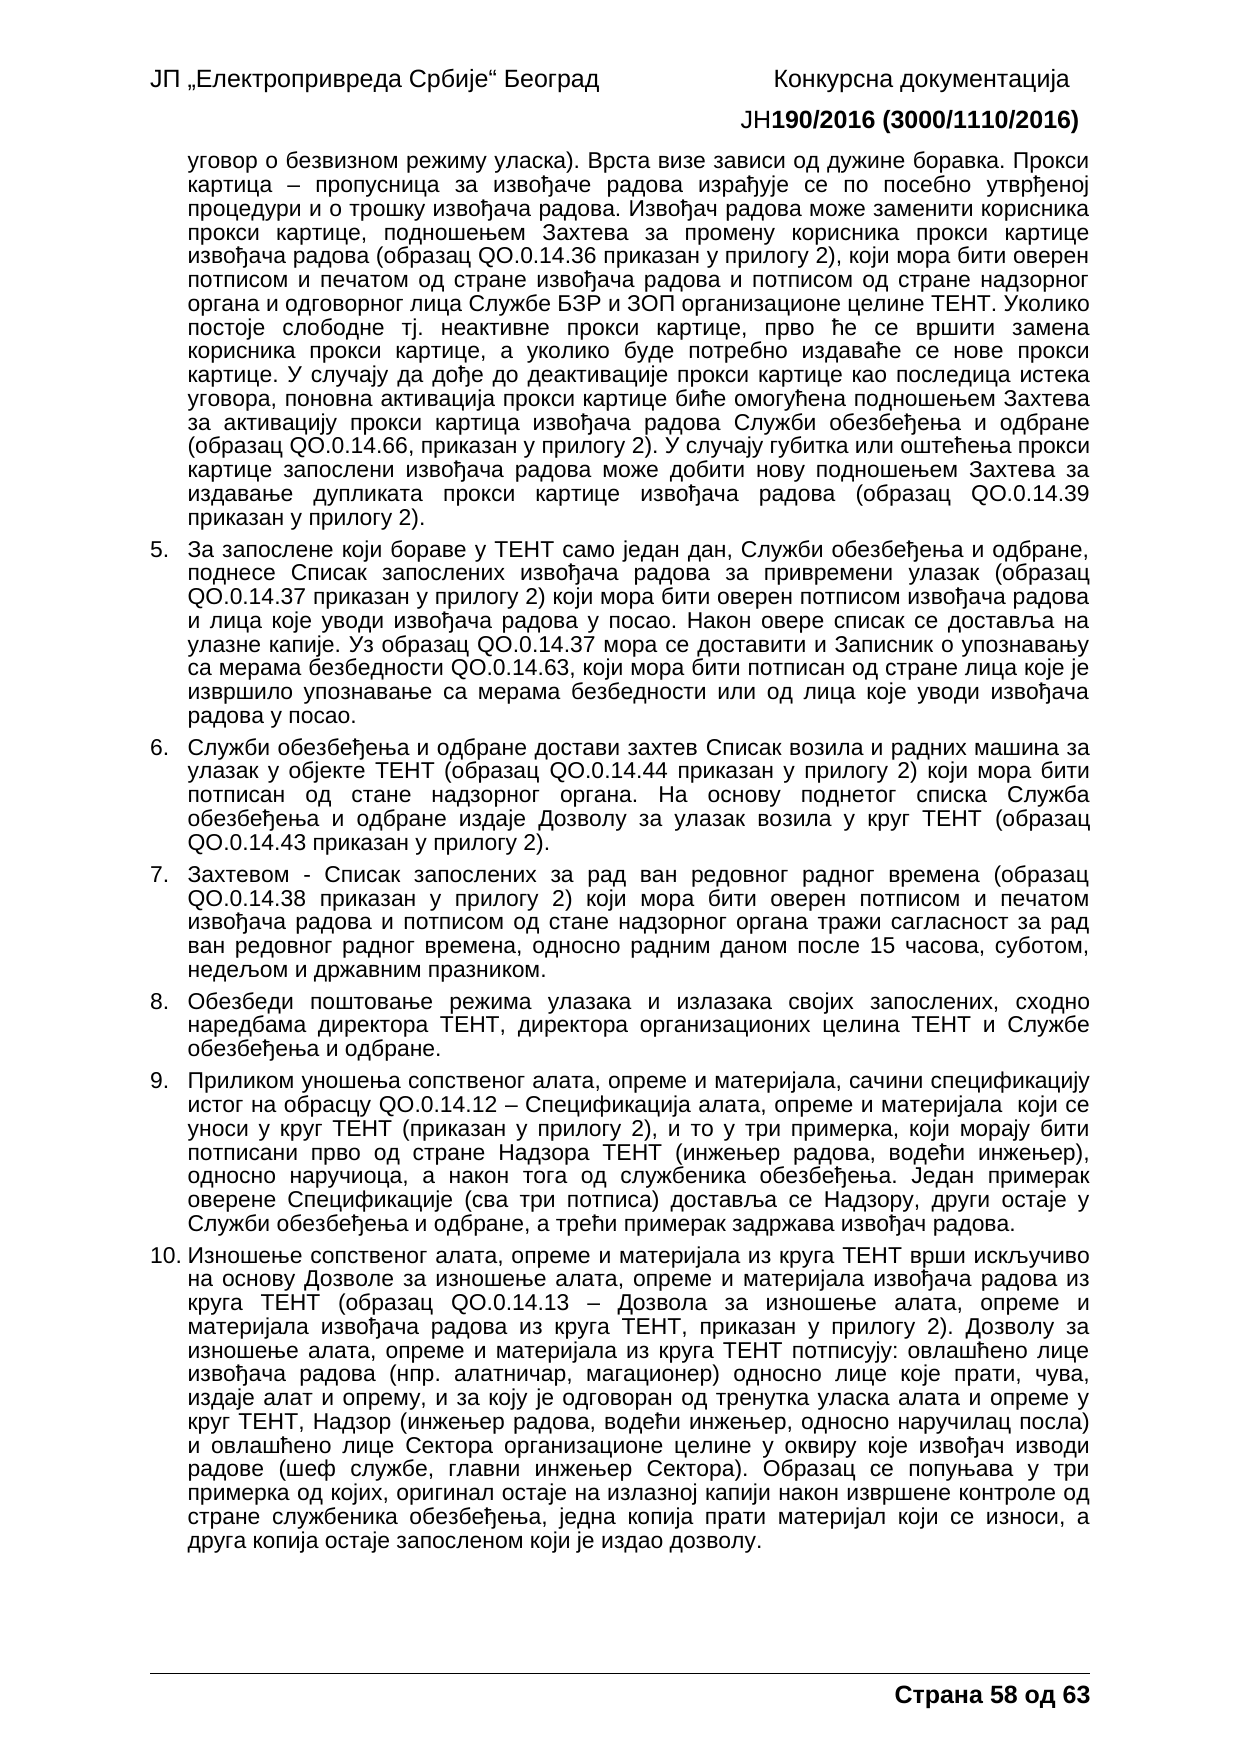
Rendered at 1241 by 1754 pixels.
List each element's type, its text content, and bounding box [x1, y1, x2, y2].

list Служби обезбеђења и одбране достави захтев Списак возила и радних машина за улазак у објекте ТЕНТ (образац QO.0.14.44 приказан у прилогу 2) који мора бити потписан од стане надзорног органа. На основу поднетог списка Служба обезбеђења и одбране издаје Дозволу за улазак возила у круг ТЕНТ (образац QO.0.14.43 приказан у прилогу 2). [150, 736, 1090, 855]
list Захтевом - Списак запослених за рад ван редовног радног времена (образац QO.0.14.38 приказан у прилогу 2) који мора бити оверен потписом и печатом извођача радова и потписом од стане надзорног органа тражи сагласност за рад ван редовног радног времена, односно радним даном после 15 часова, суботом, недељом и државним празником. [150, 863, 1090, 982]
list Изношење сопственог алата, опреме и материјала из круга ТЕНТ врши искључиво на основу Дозволе за изношење алата, опреме и материјала извођача радова из круга ТЕНТ (образац QO.0.14.13 – Дозвола за изношење алата, опреме и материјала извођача радова из круга ТЕНТ, приказан у прилогу 2). Дозволу за изношење алата, опреме и материјала из круга ТЕНТ потписују: овлашћено лице извођача радова (нпр. алатничар, магационер) односно лице које прати, чува, издаје алат и опрему, и за коју је одговоран од тренутка уласка алата и опреме у круг ТЕНТ, Надзор (инжењер радова, водећи инжењер, односно наручилац посла) и овлашћено лице Сектора организационе целине у оквиру које извођач изводи радове (шеф службе, главни инжењер Сектора). Образац се попуњава у три примерка од којих, оригинал остаје на излазној капији након извршене контроле од стране службеника обезбеђења, једна копија прати материјал који се износи, а друга копија остаје запосленом који је издао дозволу. [150, 1244, 1090, 1553]
list Обезбеди поштовање режима улазака и излазака својих запослених, сходно наредбама директора ТЕНТ, директора организационих целина ТЕНТ и Службе обезбеђења и одбране. [150, 990, 1090, 1062]
list Приликом уношења сопственог алата, опреме и материјала, сачини спецификацију истог на обрасцу QO.0.14.12 – Спецификација алата, опреме и материјала који се уноси у круг ТЕНТ (приказан у прилогу 2), и то у три примерка, који морају бити потписани прво од стране Надзора ТЕНТ (инжењер радова, водећи инжењер), односно наручиоца, а након тога од службеника обезбеђења. Један примерак оверене Спецификације (сва три потписа) доставља се Надзору, други остаје у Служби обезбеђења и одбране, а трећи примерак задржава извођач радова. [150, 1070, 1090, 1236]
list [150, 150, 1090, 530]
list За запослене који бораве у ТЕНТ само један дан, Служби обезбеђења и одбране, поднесе Списак запослених извођача радова за привремени улазак (образац QO.0.14.37 приказан у прилогу 2) који мора бити оверен потписом извођача радова и лица које уводи извођача радова у посао. Након овере списак се доставља на улазне капије. Уз образац QO.0.14.37 мора се доставити и Записник о упознавању са мерама безбедности QO.0.14.63, који мора бити потписан од стране лица које је извршило упознавање са мерама безбедности или од лица које уводи извођача радова у посао. [150, 538, 1090, 728]
